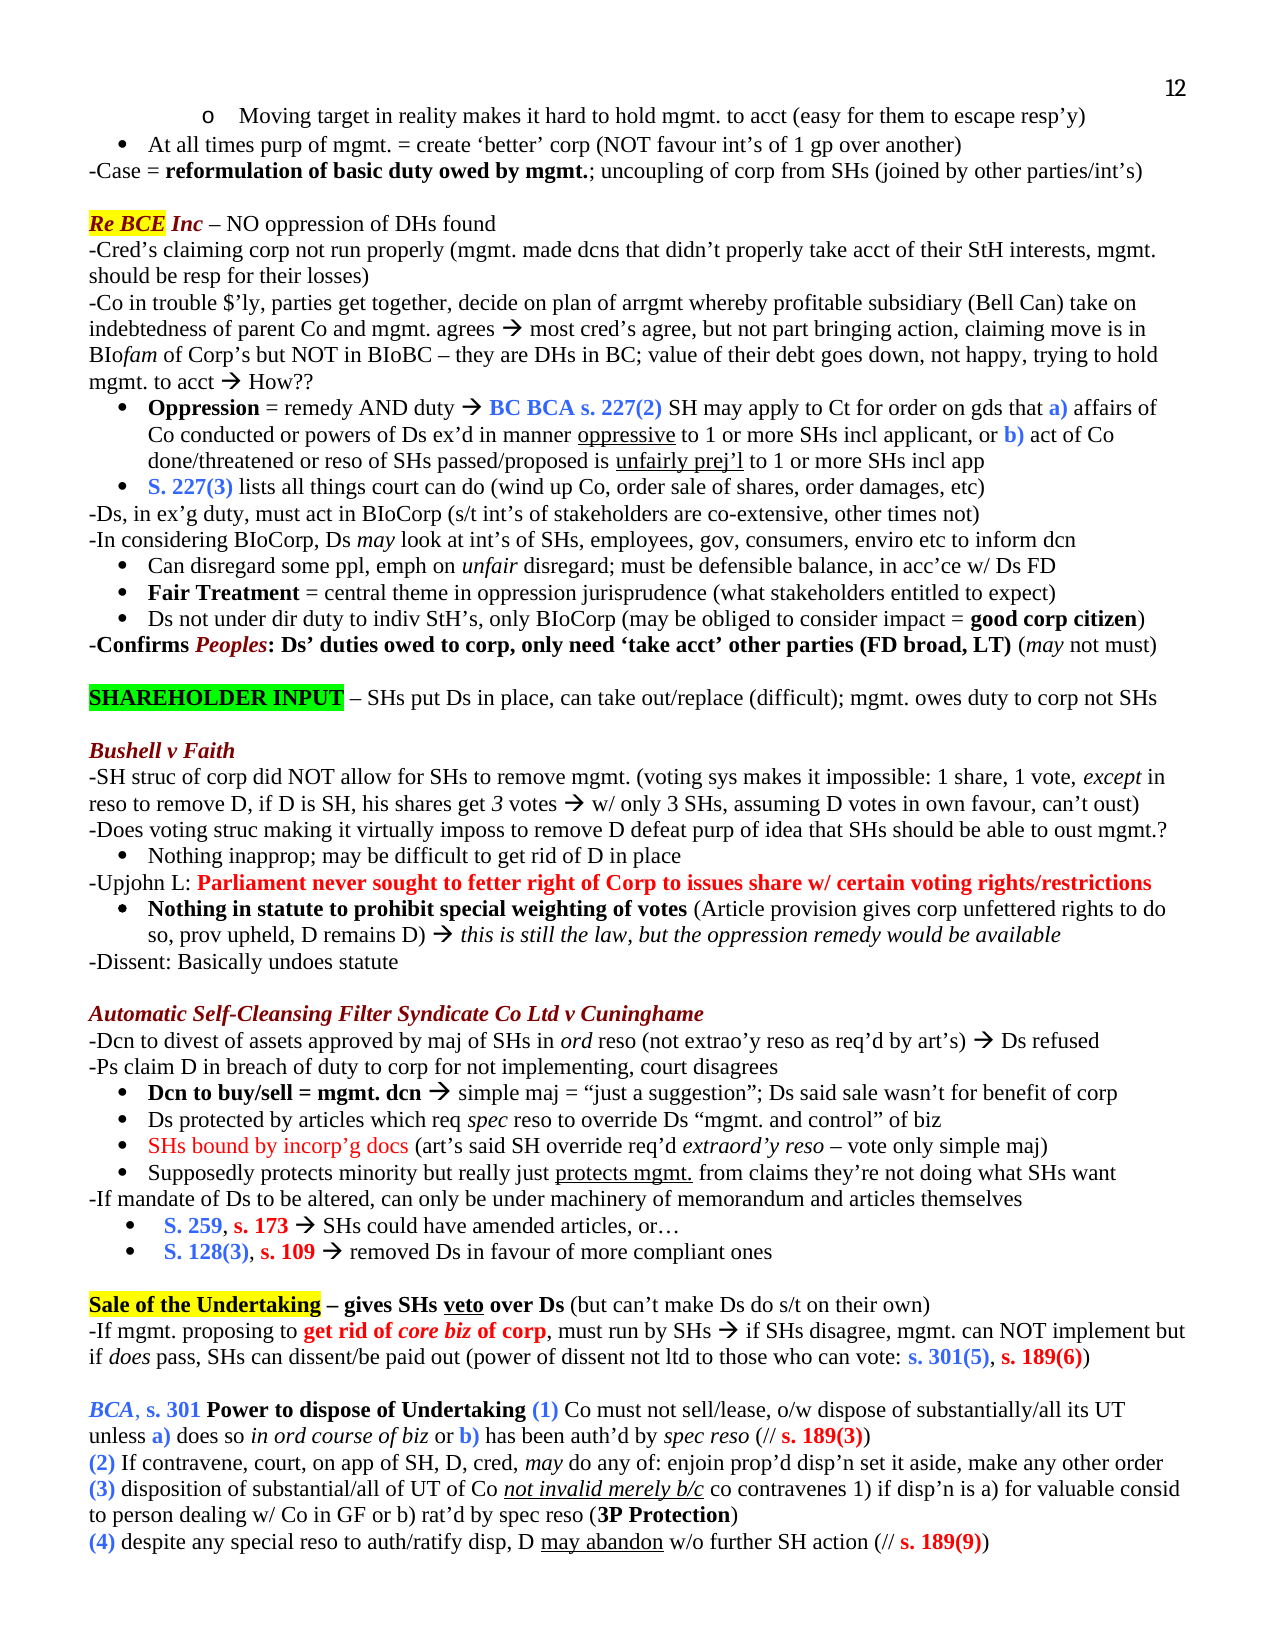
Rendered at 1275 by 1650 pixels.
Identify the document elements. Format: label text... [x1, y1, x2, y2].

text Bushell v Faith [89, 737, 1186, 763]
text -Case = reformulation of basic duty owed by mgmt.; uncoupling of corp from SHs (joined by other parties/int’s) [89, 157, 1186, 183]
text -Ps claim D in breach of duty to corp for not implementing, court disagrees [89, 1053, 1186, 1079]
text -Dissent: Basically undoes statute [89, 948, 1186, 974]
text Automatic Self-Cleansing Filter Syndicate Co Ltd v Cuninghame [89, 1000, 1186, 1027]
list Fair Treatment = central theme in oppression jurisprudence (what stakeholders entitled to expect) [118, 579, 1186, 605]
list At all times purp of mgmt. = create ‘better’ corp (NOT favour int’s of 1 gp over another) [118, 131, 1186, 157]
text (4) despite any special reso to auth/ratify disp, D may abandon w/o further SH action (// s. 189(9)) [89, 1528, 1186, 1554]
list Oppression = remedy AND duty BC BCA s. 227(2) SH may apply to Ct for order on gds that a) affairs of Co conducted or powers of Ds ex’d in manner oppressive to 1 or more SHs incl applicant, or b) act of Co done/threatened or reso of SHs passed/proposed is unfairly prej’l to 1 or more SHs incl app [118, 394, 1186, 473]
list Moving target in reality makes it hard to hold mgmt. to acct (easy for them to escape resp’y) [201, 102, 1186, 131]
text Sale of the Undertaking – gives SHs veto over Ds (but can’t make Ds do s/t on their own) [321, 1291, 1186, 1317]
list Nothing inapprop; may be difficult to get rid of D in place [118, 842, 1186, 869]
text -Ds, in ex’g duty, must act in BIoCorp (s/t int’s of stakeholders are co-extensive, other times not) [89, 500, 1186, 526]
text -Dcn to divest of assets approved by maj of SHs in ord reso (not extrao’y reso as req’d by art’s) Ds refused [89, 1027, 1186, 1053]
text -Co in trouble $’ly, parties get together, decide on plan of arrgmt whereby profitable subsidiary (Bell Can) take on indebtedness of parent Co and mgmt. agrees most cred’s agree, but not part bringing action, claiming move is in BIofam of Corp’s but NOT in BIoBC – they are DHs in BC; value of their debt goes down, not happy, trying to hold mgmt. to acct How?? [89, 289, 1186, 394]
text -If mgmt. proposing to get rid of core biz of corp, must run by SHs if SHs disagree, mgmt. can NOT implement but if does pass, SHs can dissent/be paid out (power of dissent not ltd to those who can vote: s. 301(5), s. 189(6)) [89, 1317, 1186, 1370]
text -If mandate of Ds to be altered, can only be under machinery of memorandum and articles themselves [89, 1185, 1186, 1212]
text -Does voting struc making it virtually imposs to remove D defeat purp of idea that SHs should be able to oust mgmt.? [89, 816, 1186, 842]
list S. 128(3), s. 109 removed Ds in favour of more compliant ones [126, 1238, 1186, 1264]
text (2) If contravene, court, on app of SH, D, cred, may do any of: enjoin prop’d disp’n set it aside, make any other order (3) disposition of substantial/all of UT of Co not invalid merely b/c co contravenes 1) if disp’n is a) for valuable consid to person dealing w/ Co in GF or b) rat’d by spec reso (3P Protection) [89, 1449, 1186, 1528]
list Nothing in statute to prohibit special weighting of votes (Article provision gives corp unfettered rights to do so, prov upheld, D remains D) this is still the law, but the oppression remedy would be available [118, 895, 1186, 948]
text -Confirms Peoples: Ds’ duties owed to corp, only need ‘take acct’ other parties (FD broad, LT) (may not must) [89, 631, 1186, 658]
text -Cred’s claiming corp not run properly (mgmt. made dcns that didn’t properly take acct of their StH interests, mgmt. should be resp for their losses) [89, 236, 1186, 289]
list Dcn to buy/sell = mgmt. dcn simple maj = “just a suggestion”; Ds said sale wasn’t for benefit of corp [118, 1079, 1186, 1106]
text -Upjohn L: Parliament never sought to fetter right of Corp to issues share w/ certain voting rights/restrictions [89, 869, 1186, 895]
list Ds protected by articles which req spec reso to override Ds “mgmt. and control” of biz [118, 1106, 1186, 1133]
text SHAREHOLDER INPUT – SHs put Ds in place, can take out/replace (difficult); mgmt. owes duty to corp not SHs [344, 684, 1186, 711]
list S. 259, s. 173 SHs could have amended articles, or… [126, 1212, 1186, 1238]
text -In considering BIoCorp, Ds may look at int’s of SHs, employees, gov, consumers, enviro etc to inform dcn [89, 526, 1186, 552]
list Can disregard some ppl, emph on unfair disregard; must be defensible balance, in acc’ce w/ Ds FD [118, 552, 1186, 579]
text Re BCE Inc – NO oppression of DHs found [166, 210, 1186, 236]
text BCA, s. 301 Power to dispose of Undertaking (1) Co must not sell/lease, o/w dispose of substantially/all its UT unless a) does so in ord course of biz or b) has been auth’d by spec reso (// s. 189(3)) [89, 1396, 1186, 1449]
list Supposedly protects minority but really just protects mgmt. from claims they’re not doing what SHs want [118, 1159, 1186, 1185]
list S. 227(3) lists all things court can do (wind up Co, order sale of shares, order damages, etc) [118, 473, 1186, 500]
list SHs bound by incorp’g docs (art’s said SH override req’d extraord’y reso – vote only simple maj) [118, 1133, 1186, 1159]
text -SH struc of corp did NOT allow for SHs to remove mgmt. (voting sys makes it impossible: 1 share, 1 vote, except in reso to remove D, if D is SH, his shares get 3 votes w/ only 3 SHs, assuming D votes in own favour, can’t oust) [89, 763, 1186, 816]
list Ds not under dir duty to indiv StH’s, only BIoCorp (may be obliged to consider impact = good corp citizen) [118, 605, 1186, 631]
